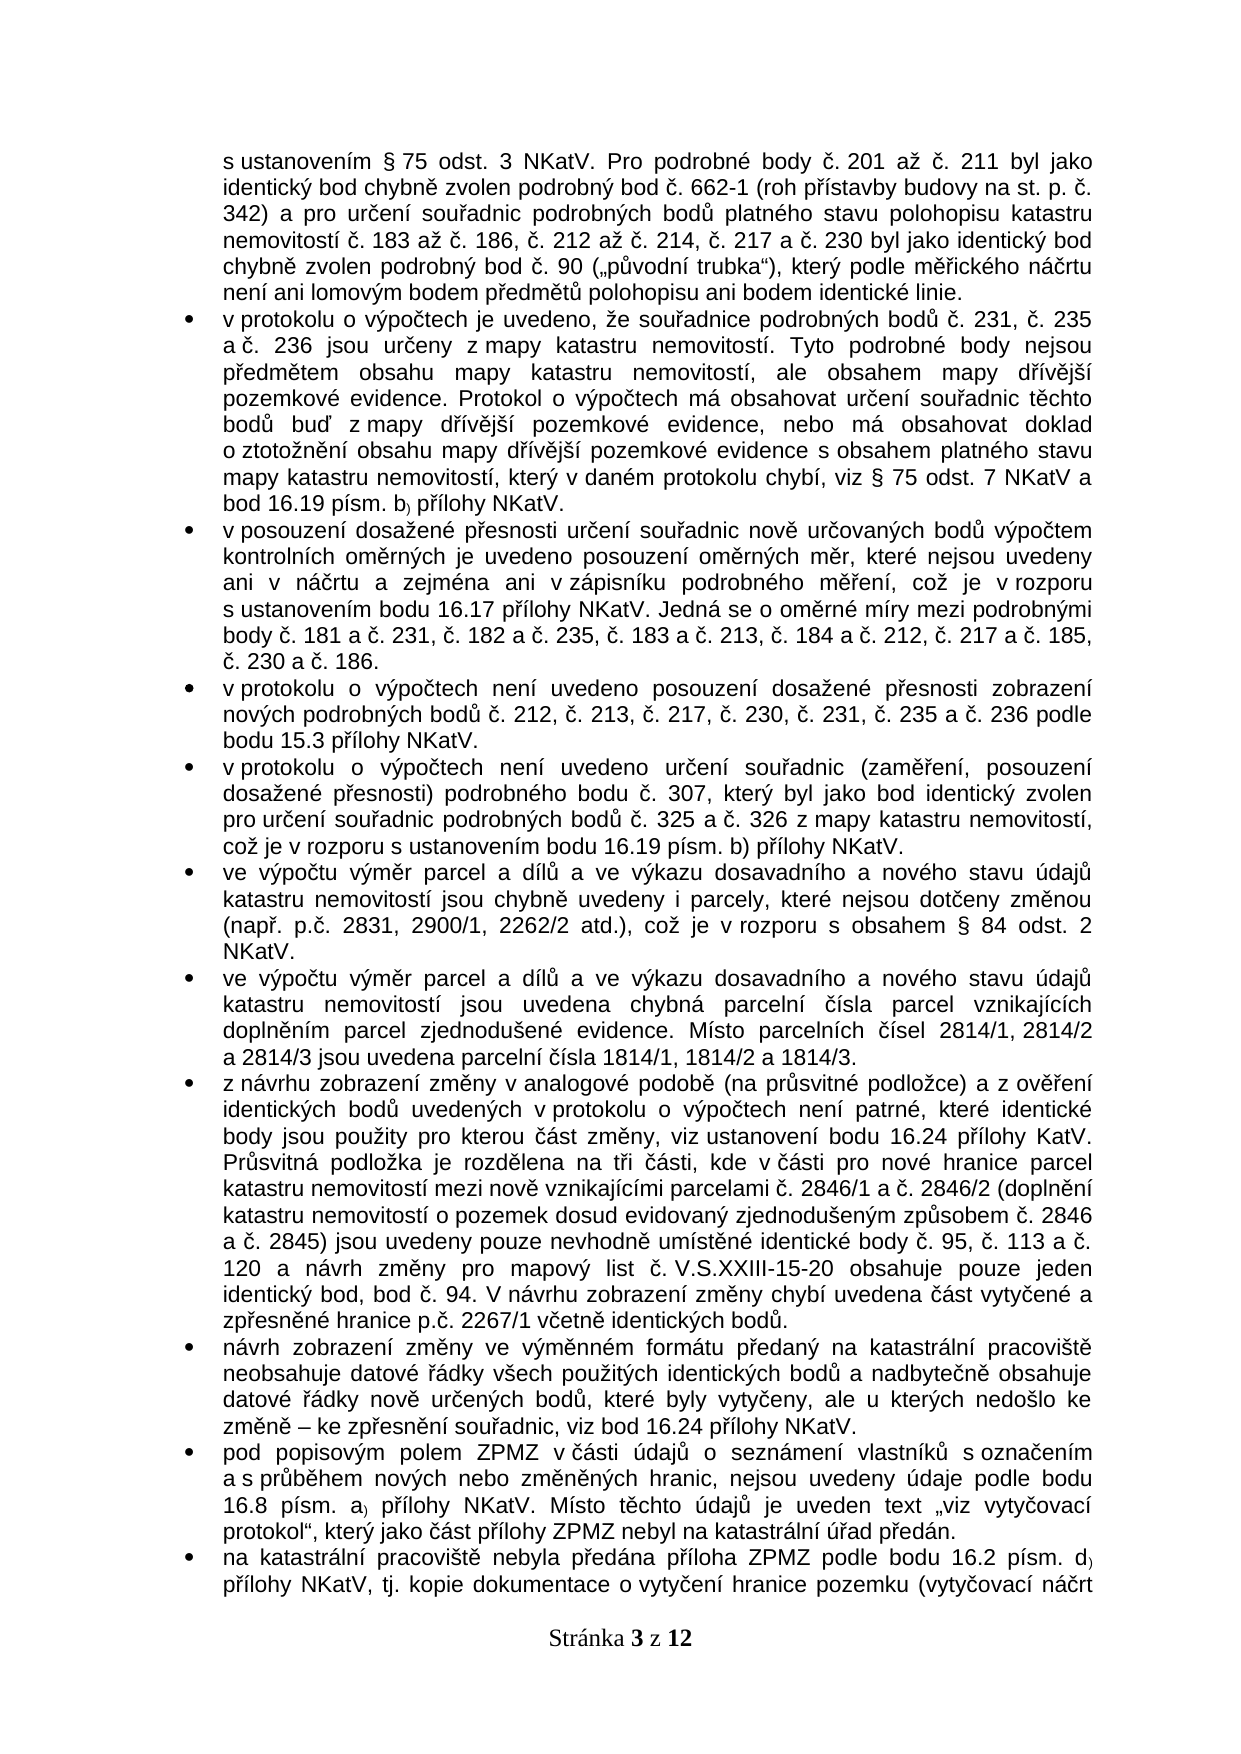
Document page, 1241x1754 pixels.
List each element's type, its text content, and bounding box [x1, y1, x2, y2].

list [185, 1544, 1093, 1597]
list ve výpočtu výměr parcel a dílů a ve výkazu dosavadního a nového stavu údajů katastru nemovitostí jsou chybně uvedeny i parcely, které nejsou dotčeny změnou (např. p.č. 2831, 2900/1, 2262/2 atd.), což je v rozporu s obsahem § 84 odst. 2 NKatV. [185, 859, 1093, 964]
list pod popisovým polem ZPMZ v části údajů o seznámení vlastníků s označením a s průběhem nových nebo změněných hranic, nejsou uvedeny údaje podle bodu 16.8 písm. a) přílohy NKatV. Místo těchto údajů je uveden text „viz vytyčovací protokol“, který jako část přílohy ZPMZ nebyl na katastrální úřad předán. [185, 1439, 1093, 1544]
list v protokolu o výpočtech není uvedeno určení souřadnic (zaměření, posouzení dosažené přesnosti) podrobného bodu č. 307, který byl jako bod identický zvolen pro určení souřadnic podrobných bodů č. 325 a č. 326 z mapy katastru nemovitostí, což je v rozporu s ustanovením bodu 16.19 písm. b) přílohy NKatV. [185, 754, 1093, 859]
list návrh zobrazení změny ve výměnném formátu předaný na katastrální pracoviště neobsahuje datové řádky všech použitých identických bodů a nadbytečně obsahuje datové řádky nově určených bodů, které byly vytyčeny, ale u kterých nedošlo ke změně – ke zpřesnění souřadnic, viz bod 16.24 přílohy NKatV. [185, 1333, 1093, 1439]
list v protokolu o výpočtech je uvedeno, že souřadnice podrobných bodů č. 231, č. 235 a č. 236 jsou určeny z mapy katastru nemovitostí. Tyto podrobné body nejsou předmětem obsahu mapy katastru nemovitostí, ale obsahem mapy dřívější pozemkové evidence. Protokol o výpočtech má obsahovat určení souřadnic těchto bodů buď z mapy dřívější pozemkové evidence, nebo má obsahovat doklad o ztotožnění obsahu mapy dřívější pozemkové evidence s obsahem platného stavu mapy katastru nemovitostí, který v daném protokolu chybí, viz § 75 odst. 7 NKatV a bod 16.19 písm. b) přílohy NKatV. [185, 306, 1093, 517]
list v posouzení dosažené přesnosti určení souřadnic nově určovaných bodů výpočtem kontrolních oměrných je uvedeno posouzení oměrných měr, které nejsou uvedeny ani v náčrtu a zejména ani v zápisníku podrobného měření, což je v rozporu s ustanovením bodu 16.17 přílohy NKatV. Jedná se o oměrné míry mezi podrobnými body č. 181 a č. 231, č. 182 a č. 235, č. 183 a č. 213, č. 184 a č. 212, č. 217 a č. 185, č. 230 a č. 186. [185, 517, 1093, 675]
list z návrhu zobrazení změny v analogové podobě (na průsvitné podložce) a z ověření identických bodů uvedených v protokolu o výpočtech není patrné, které identické body jsou použity pro kterou část změny, viz ustanovení bodu 16.24 přílohy KatV. Průsvitná podložka je rozdělena na tři části, kde v části pro nové hranice parcel katastru nemovitostí mezi nově vznikajícími parcelami č. 2846/1 a č. 2846/2 (doplnění katastru nemovitostí o pozemek dosud evidovaný zjednodušeným způsobem č. 2846 a č. 2845) jsou uvedeny pouze nevhodně umístěné identické body č. 95, č. 113 a č. 120 a návrh změny pro mapový list č. V.S.XXIII-15-20 obsahuje pouze jeden identický bod, bod č. 94. V návrhu zobrazení změny chybí uvedena část vytyčené a zpřesněné hranice p.č. 2267/1 včetně identických bodů. [185, 1070, 1093, 1333]
list v protokolu o výpočtech není uvedeno posouzení dosažené přesnosti zobrazení nových podrobných bodů č. 212, č. 213, č. 217, č. 230, č. 231, č. 235 a č. 236 podle bodu 15.3 přílohy NKatV. [185, 675, 1093, 754]
list ve výpočtu výměr parcel a dílů a ve výkazu dosavadního a nového stavu údajů katastru nemovitostí jsou uvedena chybná parcelní čísla parcel vznikajících doplněním parcel zjednodušené evidence. Místo parcelních čísel 2814/1, 2814/2 a 2814/3 jsou uvedena parcelní čísla 1814/1, 1814/2 a 1814/3. [185, 964, 1093, 1070]
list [185, 148, 1093, 306]
